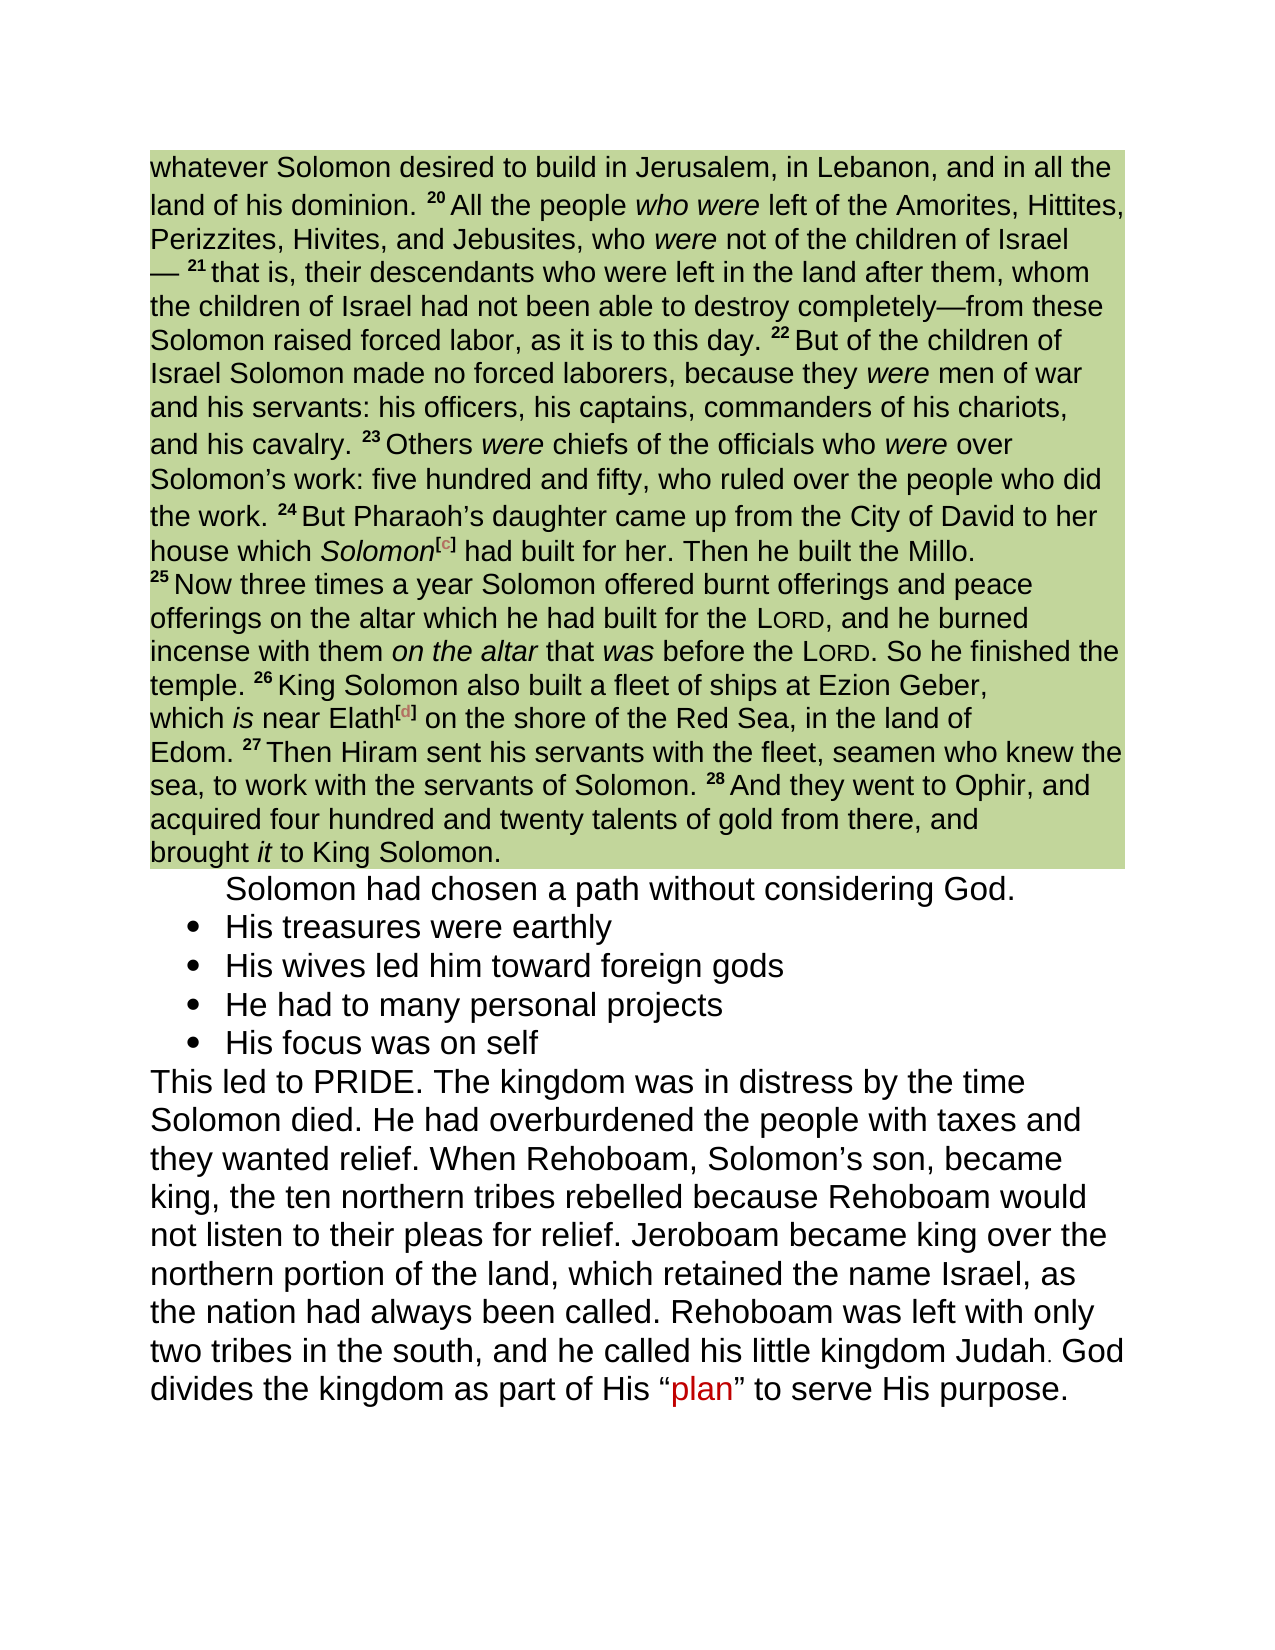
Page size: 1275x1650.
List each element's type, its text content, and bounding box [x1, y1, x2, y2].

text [150, 150, 1125, 567]
list His focus was on self [187, 1023, 1125, 1062]
text Solomon had chosen a path without considering God. [150, 869, 1125, 907]
text This led to PRIDE. The kingdom was in distress by the time Solomon died. He had overburdened the people with taxes and they wanted relief. When Rehoboam, Solomon’s son, became king, the ten northern tribes rebelled because Rehoboam would not listen to their pleas for relief. Jeroboam became king over the northern portion of the land, which retained the name Israel, as the nation had always been called. Rehoboam was left with only two tribes in the south, and he called his little kingdom Judah. God divides the kingdom as part of His “plan” to serve His purpose. [150, 1062, 1125, 1408]
list His treasures were earthly [187, 907, 1125, 946]
list He had to many personal projects [187, 984, 1125, 1023]
text 25 Now three times a year Solomon offered burnt offerings and peace offerings on the altar which he had built for the Lord, and he burned incense with them on the altar that was before the Lord. So he finished the temple. 26 King Solomon also built a fleet of ships at Ezion Geber, which is near Elath[d] on the shore of the Red Sea, in the land of Edom. 27 Then Hiram sent his servants with the fleet, seamen who knew the sea, to work with the servants of Solomon. 28 And they went to Ophir, and acquired four hundred and twenty talents of gold from there, and brought it to King Solomon. [150, 567, 1125, 869]
list His wives led him toward foreign gods [187, 946, 1125, 984]
